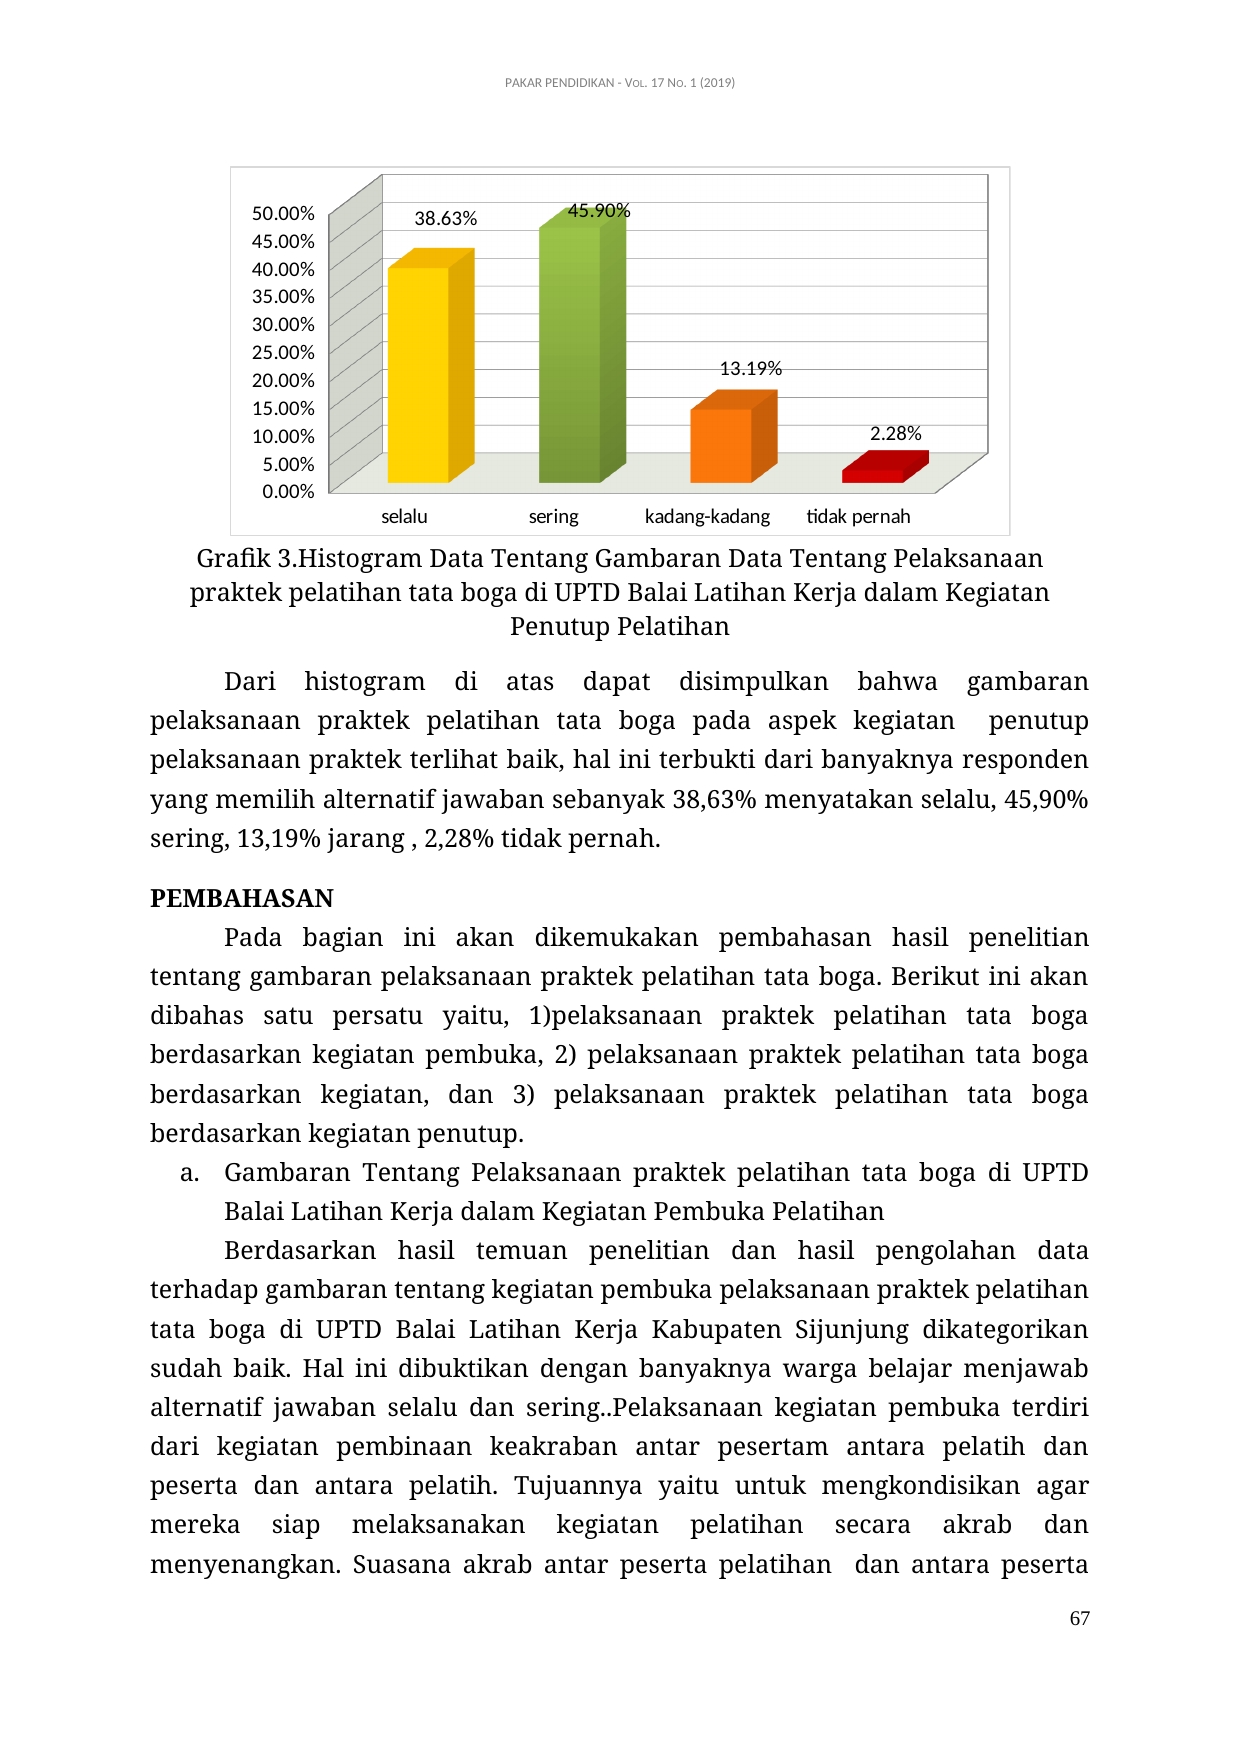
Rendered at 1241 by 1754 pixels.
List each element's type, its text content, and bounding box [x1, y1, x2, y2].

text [150, 1233, 1090, 1580]
text Dari histogram di atas dapat disimpulkan bahwa gambaran pelaksanaan praktek pelatihan tata boga pada aspek kegiatan penutup pelaksanaan praktek terlihat baik, hal ini terbukti dari banyaknya responden yang memilih alternatif jawaban sebanyak 38,63% menyatakan selalu, 45,90% sering, 13,19% jarang , 2,28% tidak pernah. [150, 664, 1090, 854]
list Gambaran Tentang Pelaksanaan praktek pelatihan tata boga di UPTD Balai Latihan Kerja dalam Kegiatan Pembuka Pelatihan [179, 1154, 1090, 1228]
text Pada bagian ini akan dikemukakan pembahasan hasil penelitian tentang gambaran pelaksanaan praktek pelatihan tata boga. Berikut ini akan dibahas satu persatu yaitu, 1)pelaksanaan praktek pelatihan tata boga berdasarkan kegiatan pembuka, 2) pelaksanaan praktek pelatihan tata boga berdasarkan kegiatan, dan 3) pelaksanaan praktek pelatihan tata boga berdasarkan kegiatan penutup. [150, 919, 1090, 1149]
text Grafik 3.Histogram Data Tentang Gambaran Data Tentang Pelaksanaan praktek pelatihan tata boga di UPTD Balai Latihan Kerja dalam Kegiatan Penutup Pelatihan [150, 541, 1090, 643]
text PEMBAHASAN [150, 880, 1090, 914]
